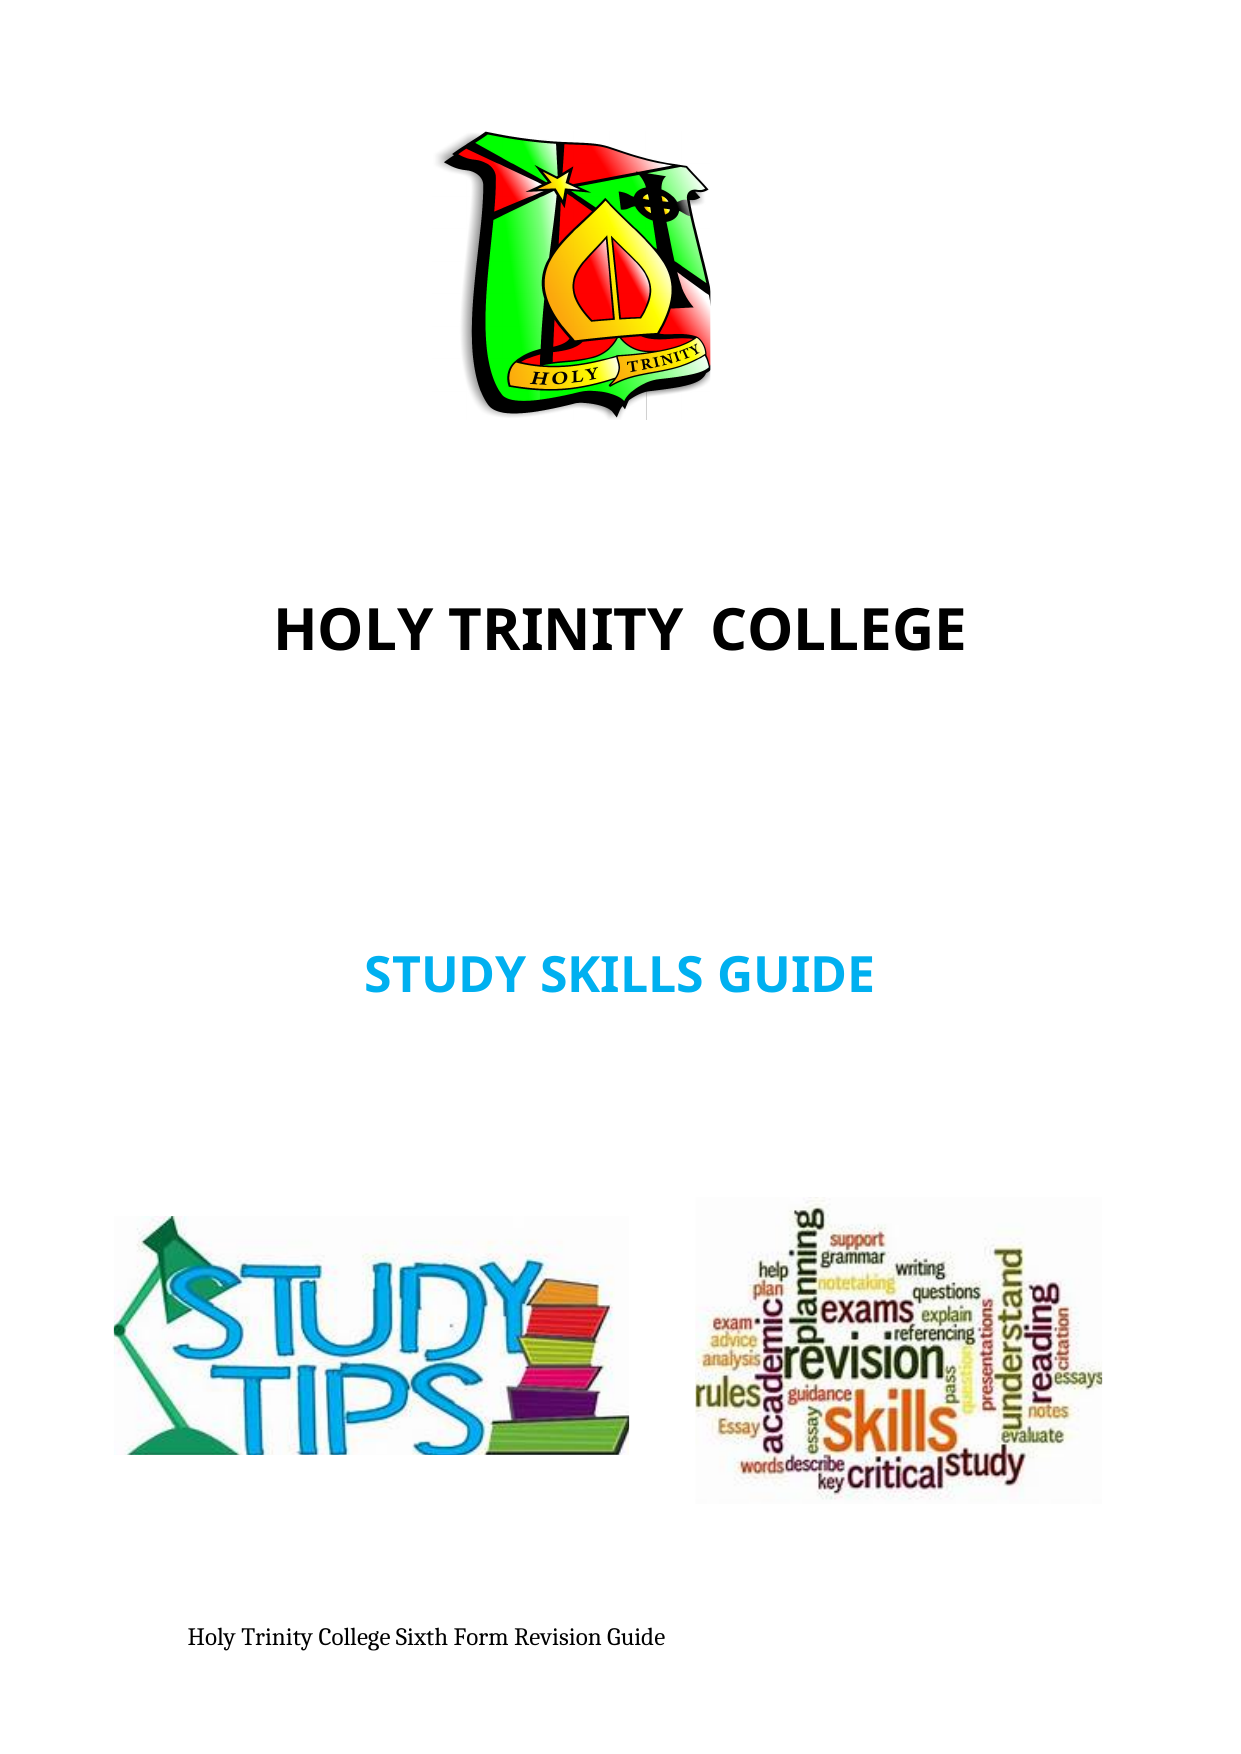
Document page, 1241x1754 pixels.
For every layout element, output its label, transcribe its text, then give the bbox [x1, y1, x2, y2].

text HOLY TRINITY COLLEGE [187, 587, 1053, 667]
picture [431, 131, 711, 419]
picture [112, 1216, 628, 1453]
picture [693, 1197, 1102, 1502]
text STUDY SKILLS GUIDE [187, 939, 1053, 1008]
